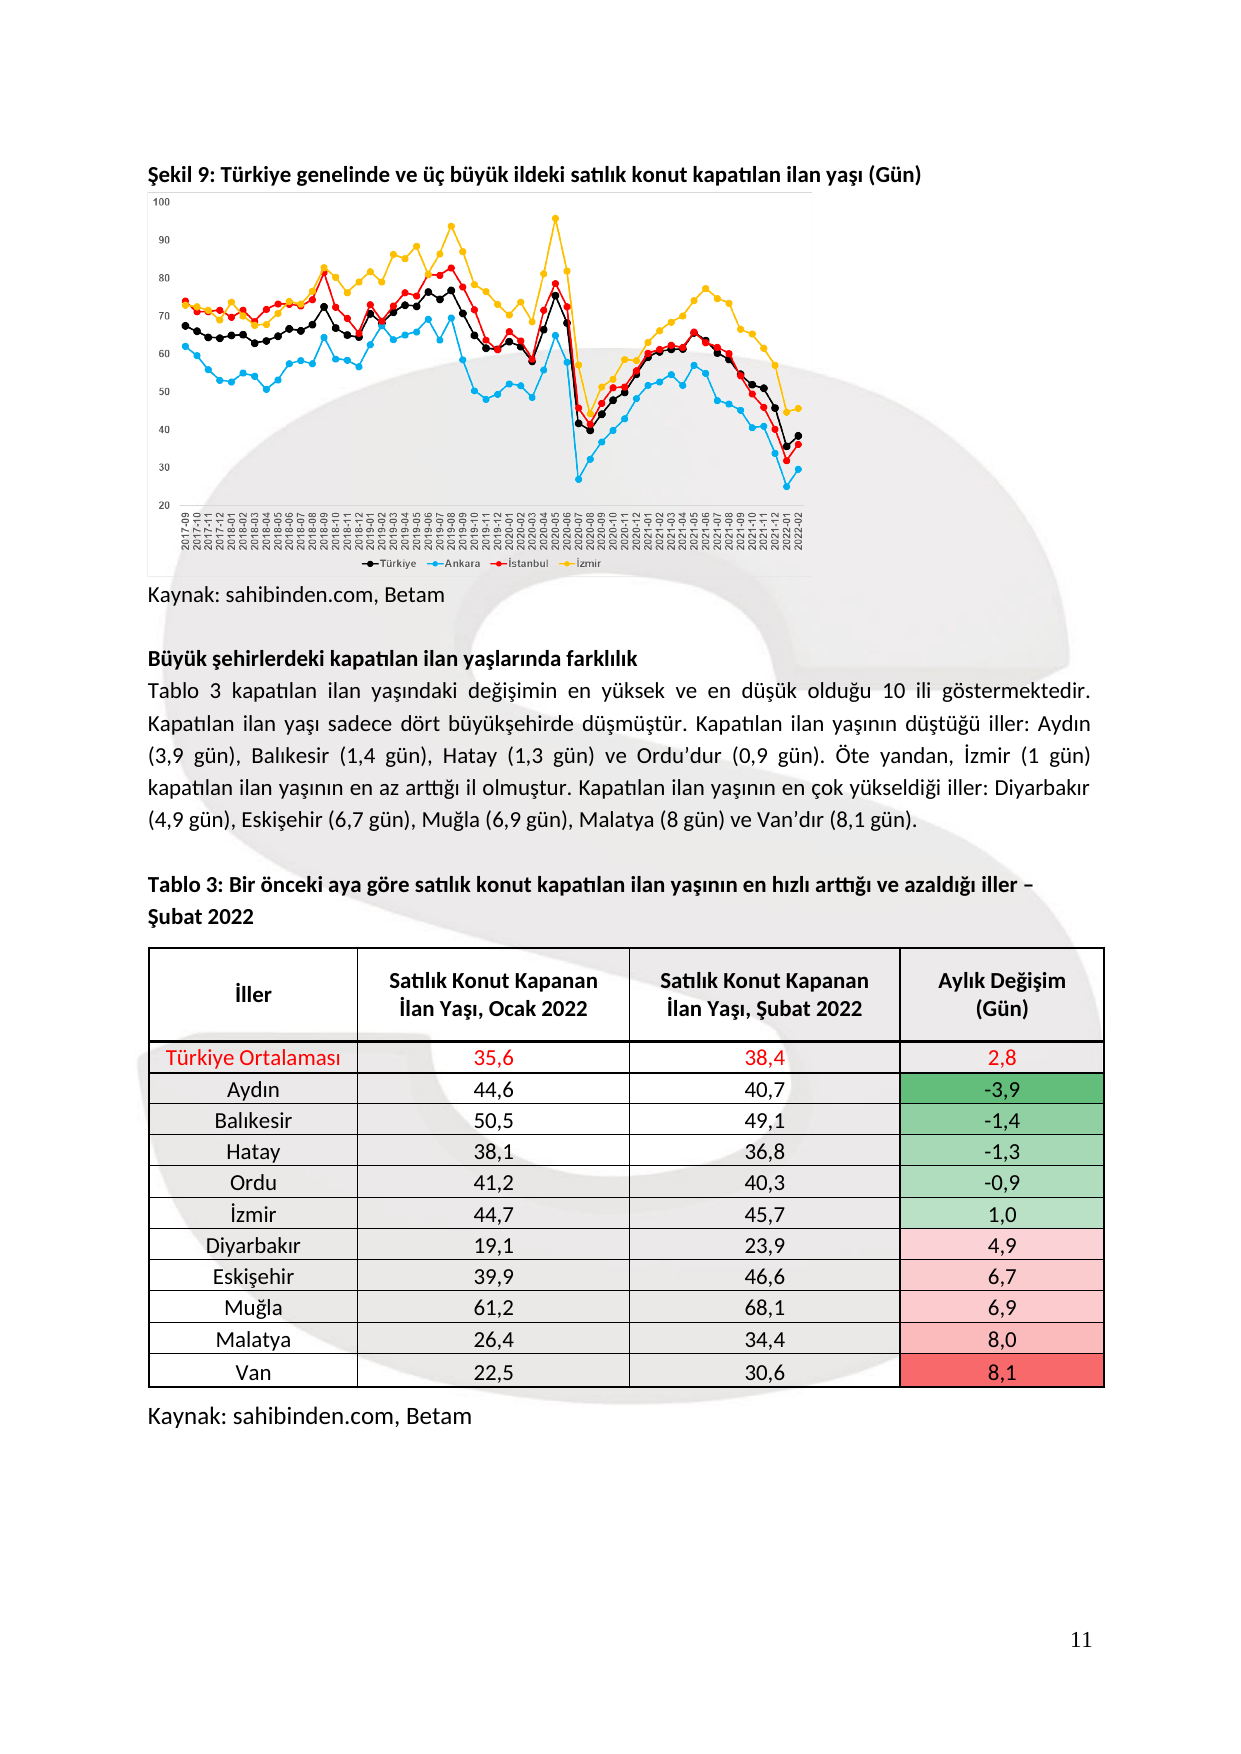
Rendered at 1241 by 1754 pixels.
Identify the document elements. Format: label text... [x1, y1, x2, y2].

table_cell 19,1 [358, 1229, 629, 1259]
table_cell 68,1 [630, 1291, 899, 1322]
table_cell 49,1 [630, 1104, 899, 1134]
table_cell 6,7 [901, 1260, 1103, 1290]
table_cell -1,3 [901, 1135, 1103, 1165]
table_cell 50,5 [358, 1104, 629, 1134]
text Tablo 3: Bir önceki aya göre satılık konut kapatılan ilan yaşının en hızlı arttığı ve azaldığı iller – Şubat 2022 [148, 870, 1093, 930]
table_cell 40,7 [630, 1074, 899, 1103]
picture [133, 192, 1106, 1406]
table_cell 4,9 [901, 1229, 1103, 1259]
table_cell İzmir [150, 1198, 357, 1228]
table_cell 38,1 [358, 1135, 629, 1165]
text Kaynak: sahibinden.com, Betam [148, 580, 1093, 608]
table_cell Van [150, 1354, 357, 1386]
table_cell 26,4 [358, 1323, 629, 1353]
table_cell -3,9 [901, 1074, 1103, 1103]
table_cell Türkiye Ortalaması [150, 1043, 357, 1072]
table_cell 22,5 [358, 1354, 629, 1386]
table_cell 61,2 [358, 1291, 629, 1322]
table_cell 2,8 [901, 1043, 1103, 1072]
table_header Aylık Değişim (Gün) [901, 949, 1103, 1040]
table_cell 23,9 [630, 1229, 899, 1259]
table_cell Hatay [150, 1135, 357, 1165]
table_cell -1,4 [901, 1104, 1103, 1134]
table_cell Muğla [150, 1291, 357, 1322]
table_cell Eskişehir [150, 1260, 357, 1290]
table_cell Diyarbakır [150, 1229, 357, 1259]
table_cell 35,6 [358, 1043, 629, 1072]
table_cell 46,6 [630, 1260, 899, 1290]
table_cell 8,0 [901, 1323, 1103, 1353]
text Kaynak: sahibinden.com, Betam [148, 1400, 1093, 1431]
table_cell 44,7 [358, 1198, 629, 1228]
table_cell Aydın [150, 1074, 357, 1103]
table_cell 8,1 [901, 1354, 1103, 1386]
table_cell Ordu [150, 1166, 357, 1197]
table_cell -0,9 [901, 1166, 1103, 1197]
table_cell 34,4 [630, 1323, 899, 1353]
text Şekil 9: Türkiye genelinde ve üç büyük ildeki satılık konut kapatılan ilan yaşı (Gün) [148, 160, 1093, 188]
table_cell Malatya [150, 1323, 357, 1353]
table_cell 6,9 [901, 1291, 1103, 1322]
table_cell 1,0 [901, 1198, 1103, 1228]
table_header Satılık Konut Kapanan İlan Yaşı, Ocak 2022 [358, 949, 629, 1040]
table_cell 41,2 [358, 1166, 629, 1197]
table_header İller [150, 949, 357, 1040]
table_cell 44,6 [358, 1074, 629, 1103]
table_cell 36,8 [630, 1135, 899, 1165]
table_header Satılık Konut Kapanan İlan Yaşı, Şubat 2022 [630, 949, 899, 1040]
table_cell 45,7 [630, 1198, 899, 1228]
table_cell 30,6 [630, 1354, 899, 1386]
text Büyük şehirlerdeki kapatılan ilan yaşlarında farklılık [148, 644, 1093, 672]
table_cell 38,4 [630, 1043, 899, 1072]
table_cell Balıkesir [150, 1104, 357, 1134]
table_cell 40,3 [630, 1166, 899, 1197]
table_cell 39,9 [358, 1260, 629, 1290]
text Tablo 3 kapatılan ilan yaşındaki değişimin en yüksek ve en düşük olduğu 10 ili göstermektedir. Kapatılan ilan yaşı sadece dört büyükşehirde düşmüştür. Kapatılan ilan yaşının düştüğü iller: Aydın (3,9 gün), Balıkesir (1,4 gün), Hatay (1,3 gün) ve Ordu’dur (0,9 gün). Öte yandan, İzmir (1 gün) kapatılan ilan yaşının en az arttığı il olmuştur. Kapatılan ilan yaşının en çok yükseldiği iller: Diyarbakır (4,9 gün), Eskişehir (6,7 gün), Muğla (6,9 gün), Malatya (8 gün) ve Van’dır (8,1 gün). [148, 677, 1093, 833]
